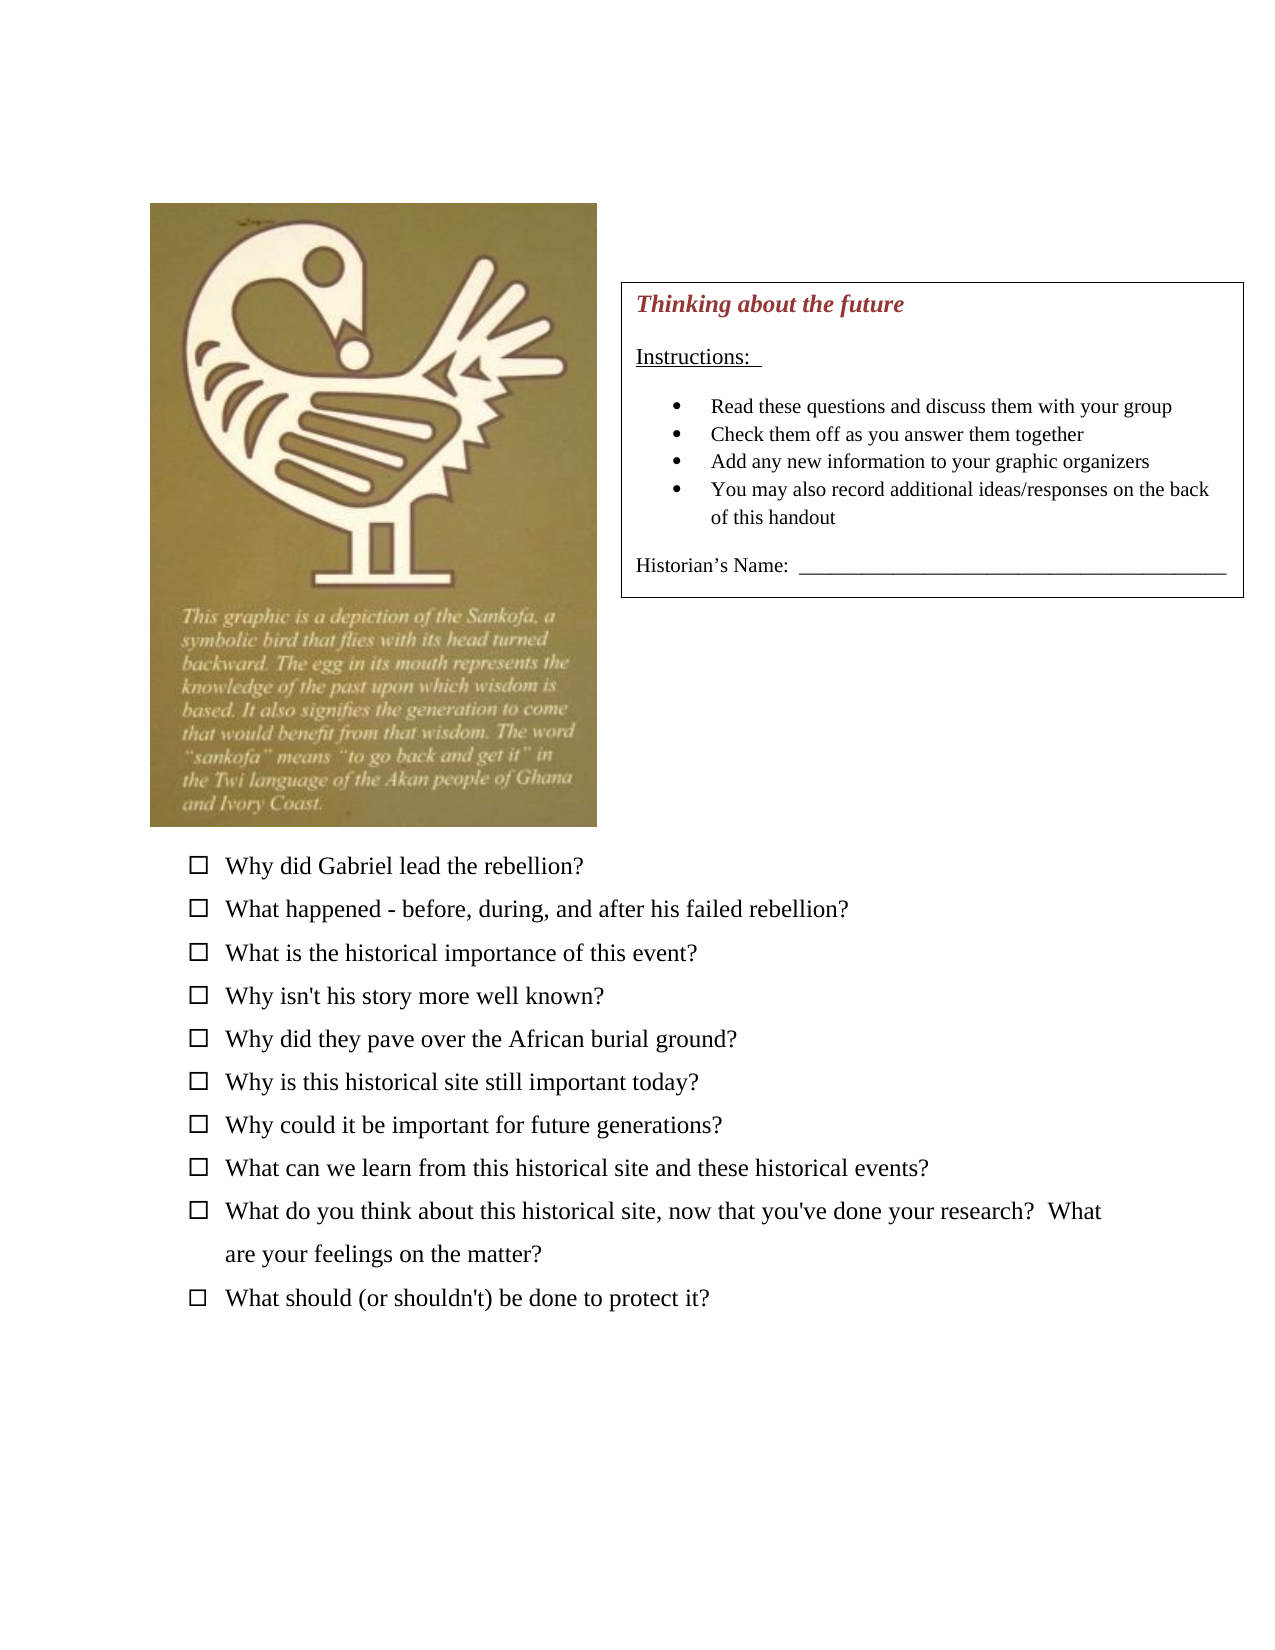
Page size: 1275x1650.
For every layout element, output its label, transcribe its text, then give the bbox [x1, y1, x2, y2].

list Why could it be important for future generations? [187, 1110, 1125, 1139]
list What is the historical importance of this event? [187, 938, 1125, 966]
list Why is this historical site still important today? [187, 1067, 1125, 1096]
list What do you think about this historical site, now that you've done your research? What are your feelings on the matter? [187, 1196, 1125, 1268]
list Why isn't his story more well known? [187, 981, 1125, 1009]
list Why did Gabriel lead the rebellion? [187, 851, 1125, 880]
list What can we learn from this historical site and these historical events? [187, 1153, 1125, 1182]
list What happened - before, during, and after his failed rebellion? [187, 894, 1125, 923]
list Why did they pave over the African burial ground? [187, 1024, 1125, 1053]
list What should (or shouldn't) be done to protect it? [187, 1283, 1125, 1311]
picture [150, 203, 597, 827]
